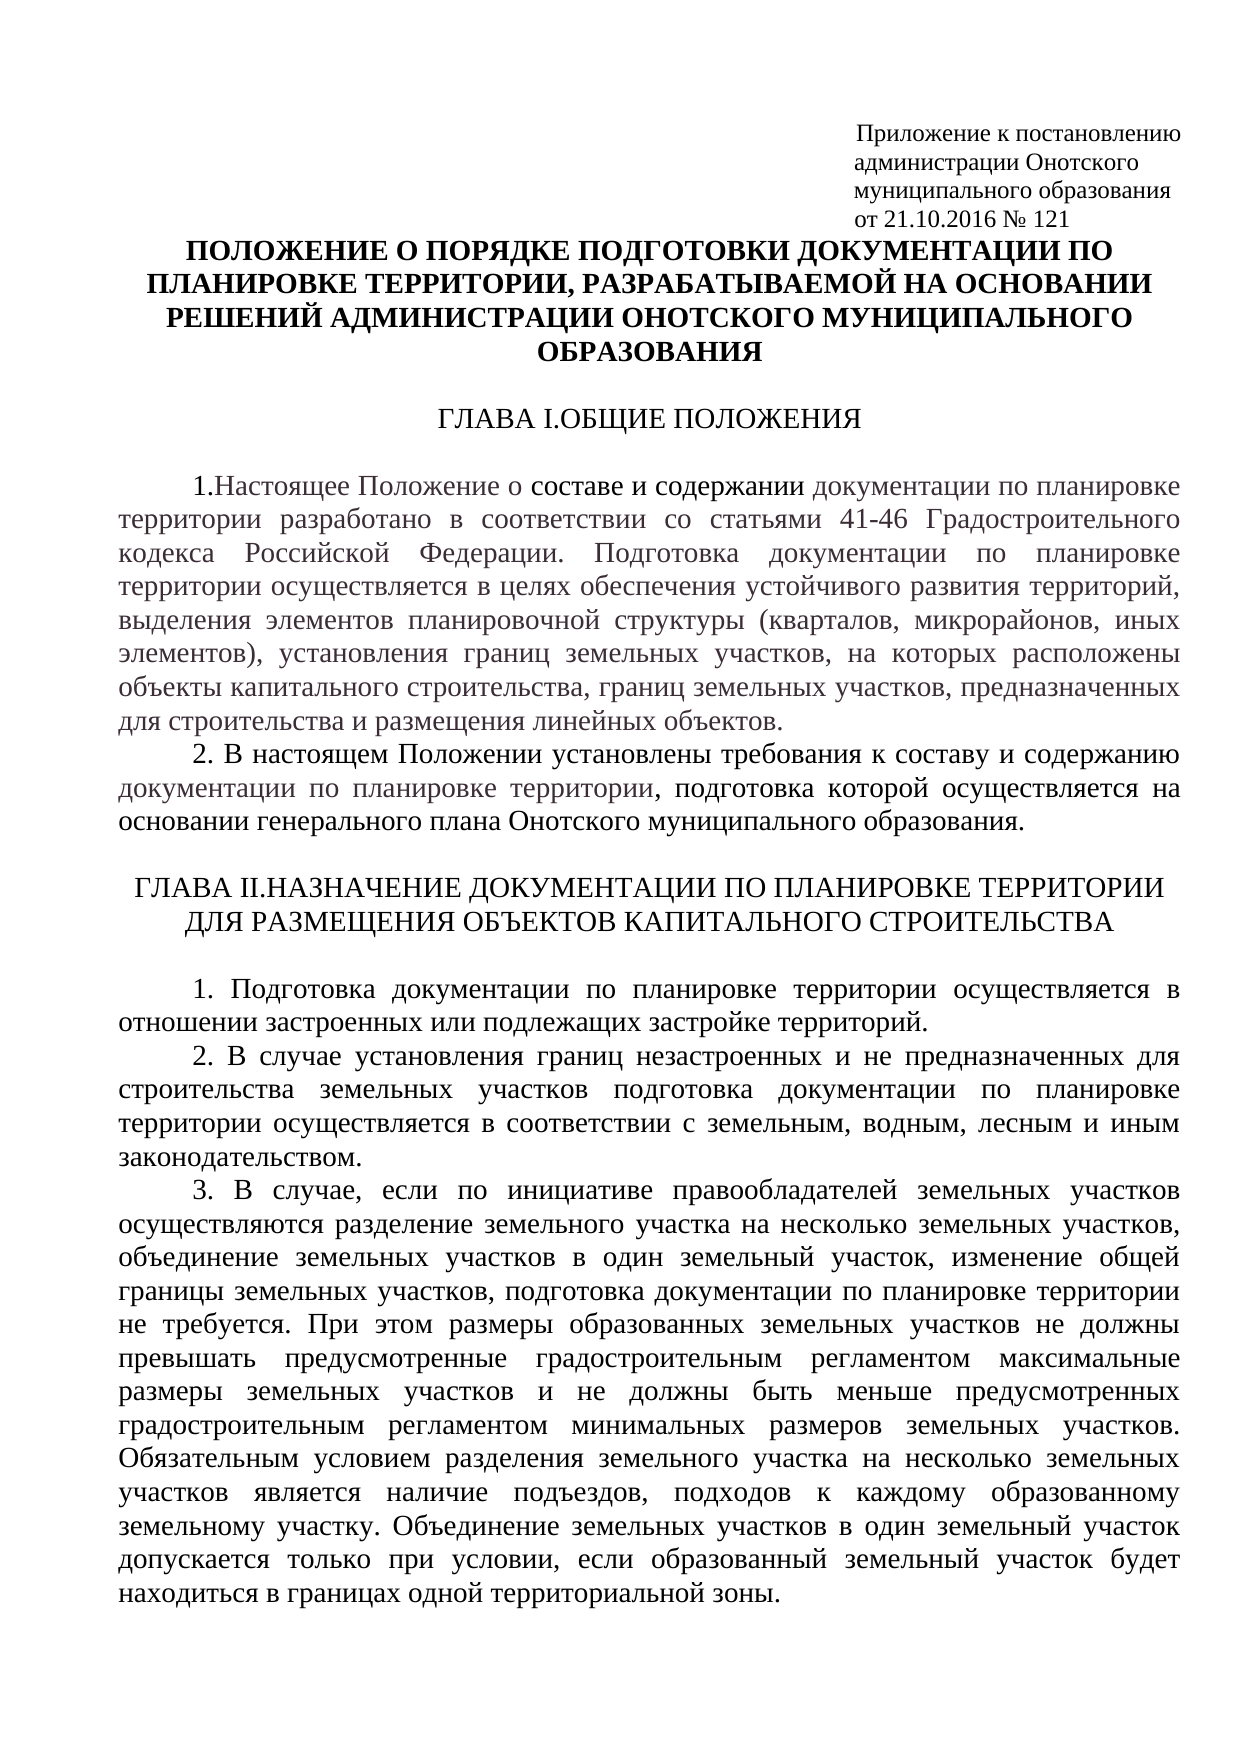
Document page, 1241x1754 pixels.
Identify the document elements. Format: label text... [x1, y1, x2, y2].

text ГЛАВА I.ОБЩИЕ ПОЛОЖЕНИЯ [118, 401, 1181, 434]
text 1. Подготовка документации по планировке территории осуществляется в отношении застроенных или подлежащих застройке территорий. [118, 971, 1181, 1038]
text 1.Настоящее Положение о составе и содержании документации по планировке территории разработано в соответствии со статьями 41-46 Градостроительного кодекса Российской Федерации. Подготовка документации по планировке территории осуществляется в целях обеспечения устойчивого развития территорий, выделения элементов планировочной структуры (кварталов, микрорайонов, иных элементов), установления границ земельных участков, на которых расположены объекты капитального строительства, границ земельных участков, предназначенных для строительства и размещения линейных объектов. [118, 468, 1181, 736]
text 3. В случае, если по инициативе правообладателей земельных участков осуществляются разделение земельного участка на несколько земельных участков, объединение земельных участков в один земельный участок, изменение общей границы земельных участков, подготовка документации по планировке территории не требуется. При этом размеры образованных земельных участков не должны превышать предусмотренные градостроительным регламентом максимальные размеры земельных участков и не должны быть меньше предусмотренных градостроительным регламентом минимальных размеров земельных участков. Обязательным условием разделения земельного участка на несколько земельных участков является наличие подъездов, подходов к каждому образованному земельному участку. Объединение земельных участков в один земельный участок допускается только при условии, если образованный земельный участок будет находиться в границах одной территориальной зоны. [118, 1172, 1181, 1608]
text Приложение к постановлению [118, 118, 1181, 147]
text ПОЛОЖЕНИЕ О ПОРЯДКЕ ПОДГОТОВКИ ДОКУМЕНТАЦИИ ПО ПЛАНИРОВКЕ ТЕРРИТОРИИ, РАЗРАБАТЫВАЕМОЙ НА ОСНОВАНИИ РЕШЕНИЙ АДМИНИСТРАЦИИ ОНОТСКОГО МУНИЦИПАЛЬНОГО ОБРАЗОВАНИЯ [118, 233, 1181, 367]
text администрации Онотского [118, 147, 1181, 176]
text ГЛАВА II.НАЗНАЧЕНИЕ ДОКУМЕНТАЦИИ ПО ПЛАНИРОВКЕ ТЕРРИТОРИИ ДЛЯ РАЗМЕЩЕНИЯ ОБЪЕКТОВ КАПИТАЛЬНОГО СТРОИТЕЛЬСТВА [118, 870, 1181, 937]
text 2. В настоящем Положении установлены требования к составу и содержанию документации по планировке территории, подготовка которой осуществляется на основании генерального плана Онотского муниципального образования. [118, 736, 1181, 837]
text от 21.10.2016 № 121 [118, 204, 1181, 233]
text муниципального образования [118, 176, 1181, 204]
text 2. В случае установления границ незастроенных и не предназначенных для строительства земельных участков подготовка документации по планировке территории осуществляется в соответствии с земельным, водным, лесным и иным законодательством. [118, 1038, 1181, 1172]
